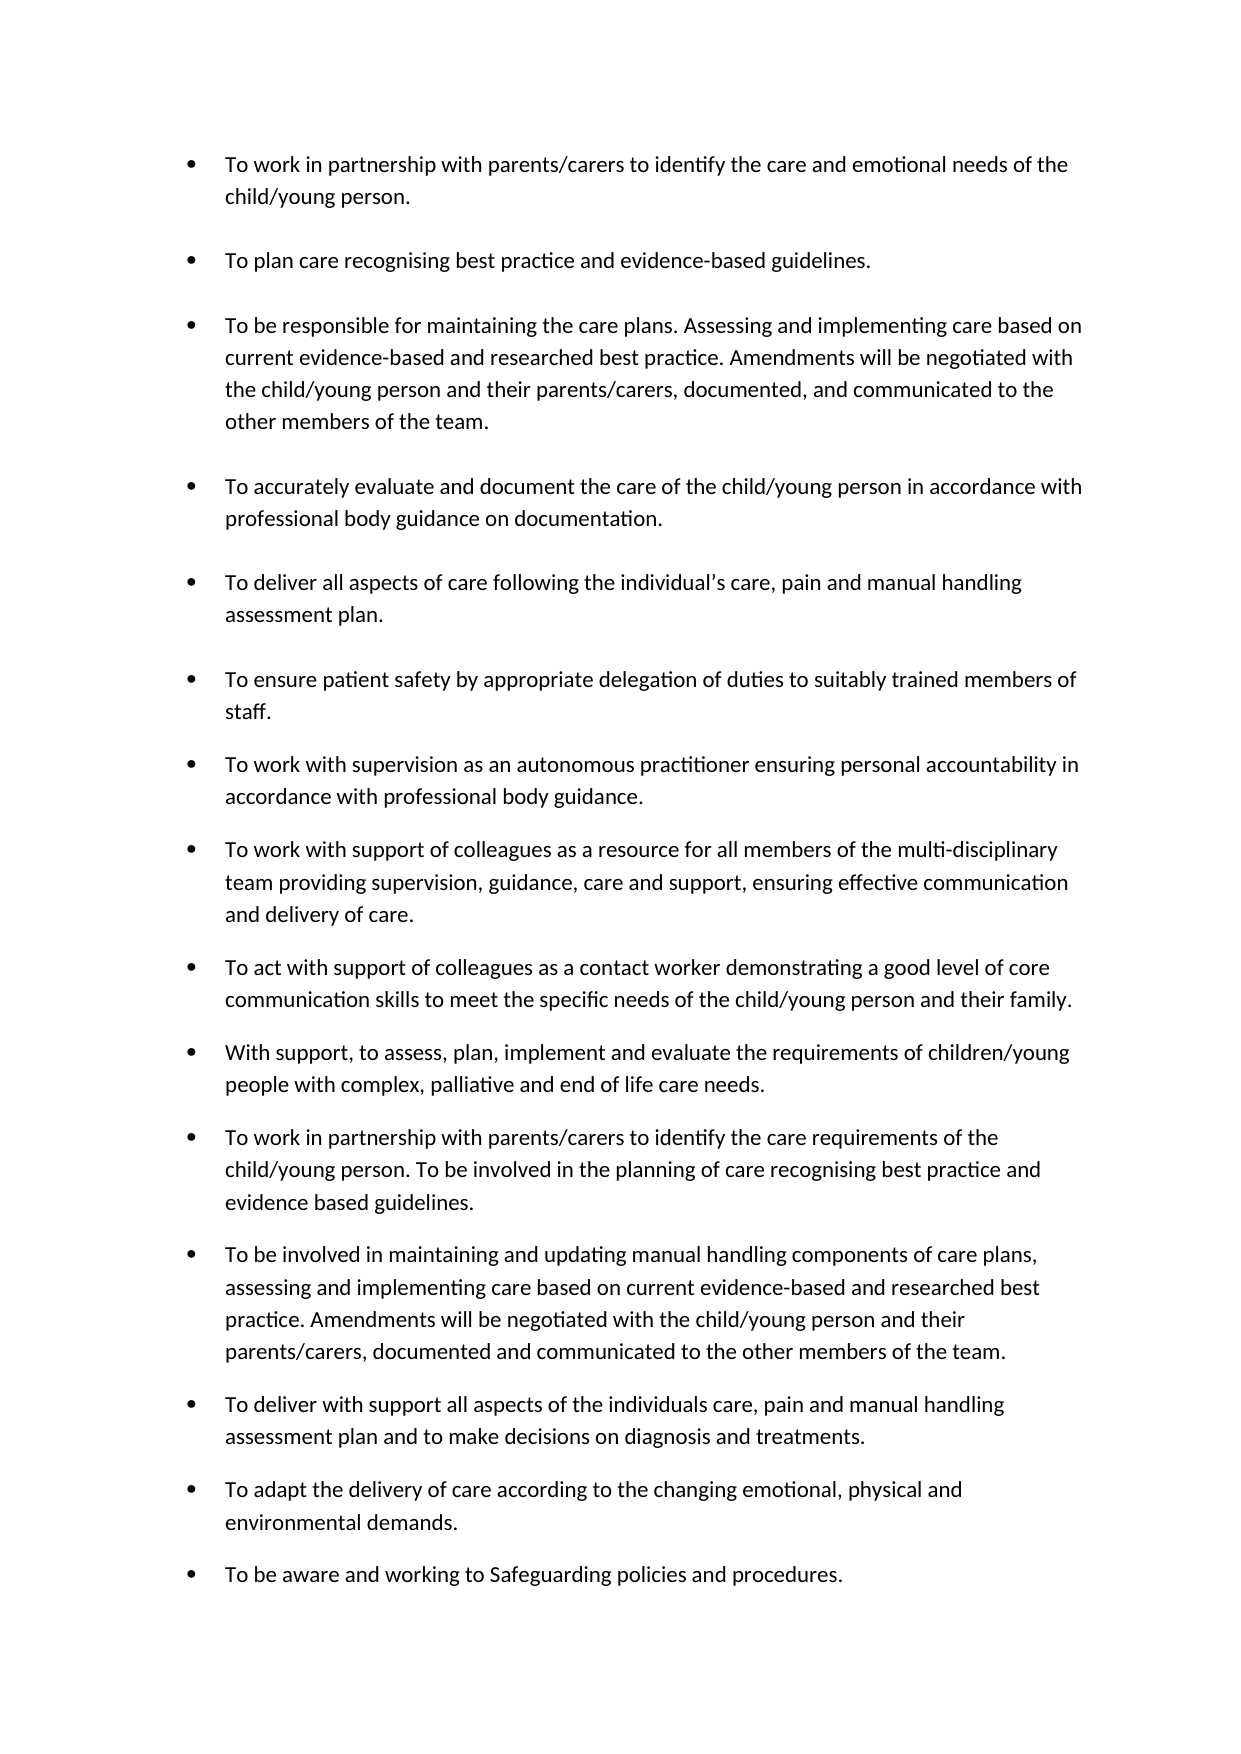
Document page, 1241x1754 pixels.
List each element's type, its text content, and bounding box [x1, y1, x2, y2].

list With support, to assess, plan, implement and evaluate the requirements of children/young people with complex, palliative and end of life care needs. [187, 1038, 1090, 1098]
list To adapt the delivery of care according to the changing emotional, physical and environmental demands. [187, 1475, 1090, 1536]
list To work with supervision as an autonomous practitioner ensuring personal accountability in accordance with professional body guidance. [187, 750, 1090, 810]
list To plan care recognising best practice and evidence-based guidelines. [187, 247, 1090, 274]
list To work with support of colleagues as a resource for all members of the multi-disciplinary team providing supervision, guidance, care and support, ensuring effective communication and delivery of care. [187, 835, 1090, 928]
list To accurately evaluate and document the care of the child/young person in accordance with professional body guidance on documentation. [187, 472, 1090, 532]
list To work in partnership with parents/carers to identify the care requirements of the child/young person. To be involved in the planning of care recognising best practice and evidence based guidelines. [187, 1123, 1090, 1216]
list To act with support of colleagues as a contact worker demonstrating a good level of core communication skills to meet the specific needs of the child/young person and their family. [187, 953, 1090, 1013]
list To work in partnership with parents/carers to identify the care and emotional needs of the child/young person. [187, 150, 1090, 210]
list To be aware and working to Safeguarding policies and procedures. [187, 1561, 1090, 1589]
list To deliver with support all aspects of the individuals care, pain and manual handling assessment plan and to make decisions on diagnosis and treatments. [187, 1390, 1090, 1450]
list To be responsible for maintaining the care plans. Assessing and implementing care based on current evidence-based and researched best practice. Amendments will be negotiated with the child/young person and their parents/carers, documented, and communicated to the other members of the team. [187, 311, 1090, 436]
list To ensure patient safety by appropriate delegation of duties to suitably trained members of staff. [187, 665, 1090, 725]
list To deliver all aspects of care following the individual’s care, pain and manual handling assessment plan. [187, 568, 1090, 629]
list To be involved in maintaining and updating manual handling components of care plans, assessing and implementing care based on current evidence-based and researched best practice. Amendments will be negotiated with the child/young person and their parents/carers, documented and communicated to the other members of the team. [187, 1241, 1090, 1365]
